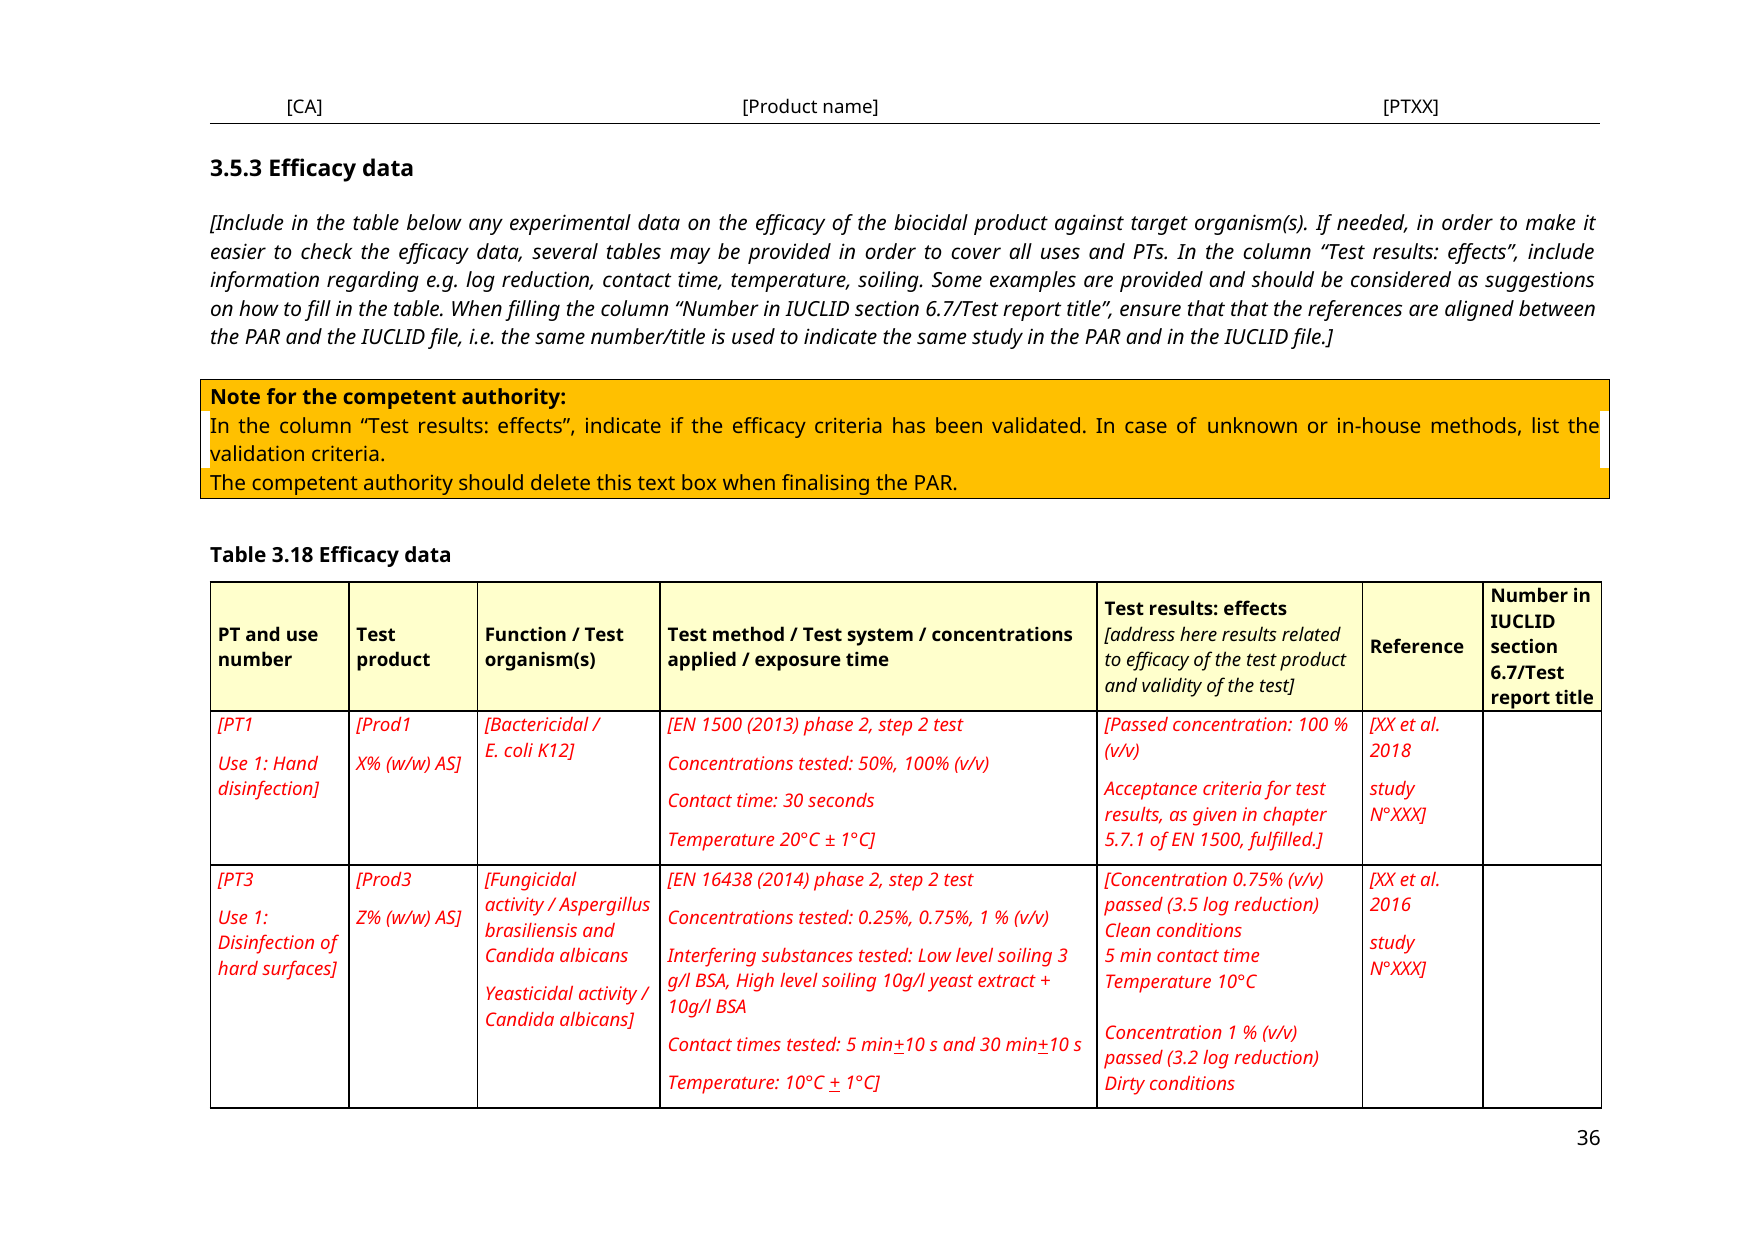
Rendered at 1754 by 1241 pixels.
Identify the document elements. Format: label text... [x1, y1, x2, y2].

table_header Test results: effects [address here results related to efficacy of the test product and validity of the test] [1098, 583, 1362, 710]
table_header Test product [350, 583, 477, 710]
table_header Reference [1363, 583, 1482, 710]
table_header Function / Test organism(s) [478, 583, 659, 710]
table_cell [1484, 866, 1601, 1107]
text In the column “Test results: effects”, indicate if the efficacy criteria has been validated. In case of unknown or in-house methods, list the validation criteria. [210, 411, 1600, 464]
table_cell [Passed concentration: 100 % (v/v) Acceptance criteria for test results, as given in chapter 5.7.1 of EN 1500, fulfilled.] [1098, 712, 1362, 864]
table_cell [1484, 712, 1601, 864]
table_cell [Prod1 X% (w/w) AS] [350, 712, 477, 864]
subtitle Efficacy data [210, 152, 1600, 183]
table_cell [478, 866, 659, 1107]
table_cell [1098, 866, 1362, 1107]
text Note for the competent authority: [201, 380, 1609, 411]
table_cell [1363, 866, 1482, 1107]
table_header PT and use number [211, 583, 348, 710]
table_header Number in IUCLID section 6.7/Test report title [1484, 583, 1601, 710]
table_cell [XX et al. 2018 study N°XXX] [1363, 712, 1482, 864]
table_cell [PT1 Use 1: Hand disinfection] [211, 712, 348, 864]
text The competent authority should delete this text box when finalising the PAR. [201, 464, 1609, 498]
table_cell [Prod3 Z% (w/w) AS] [350, 866, 477, 1107]
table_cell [661, 866, 1096, 1107]
text [Include in the table below any experimental data on the efficacy of the biocidal product against target organism(s). If needed, in order to make it easier to check the efficacy data, several tables may be provided in order to cover all uses and PTs. In the column “Test results: effects”, include information regarding e.g. log reduction, contact time, temperature, soiling. Some examples are provided and should be considered as suggestions on how to fill in the table. When filling the column “Number in IUCLID section 6.7/Test report title”, ensure that that the references are aligned between the PAR and the IUCLID file, i.e. the same number/title is used to indicate the same study in the PAR and in the IUCLID file.] [210, 208, 1600, 351]
table_cell [EN 1500 (2013) phase 2, step 2 test Concentrations tested: 50%, 100% (v/v) Contact time: 30 seconds Temperature 20°C ± 1°C] [661, 712, 1096, 864]
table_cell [211, 866, 348, 1107]
table_header Test method / Test system / concentrations applied / exposure time [661, 583, 1096, 710]
table_cell [Bactericidal / E. coli K12] [478, 712, 659, 864]
